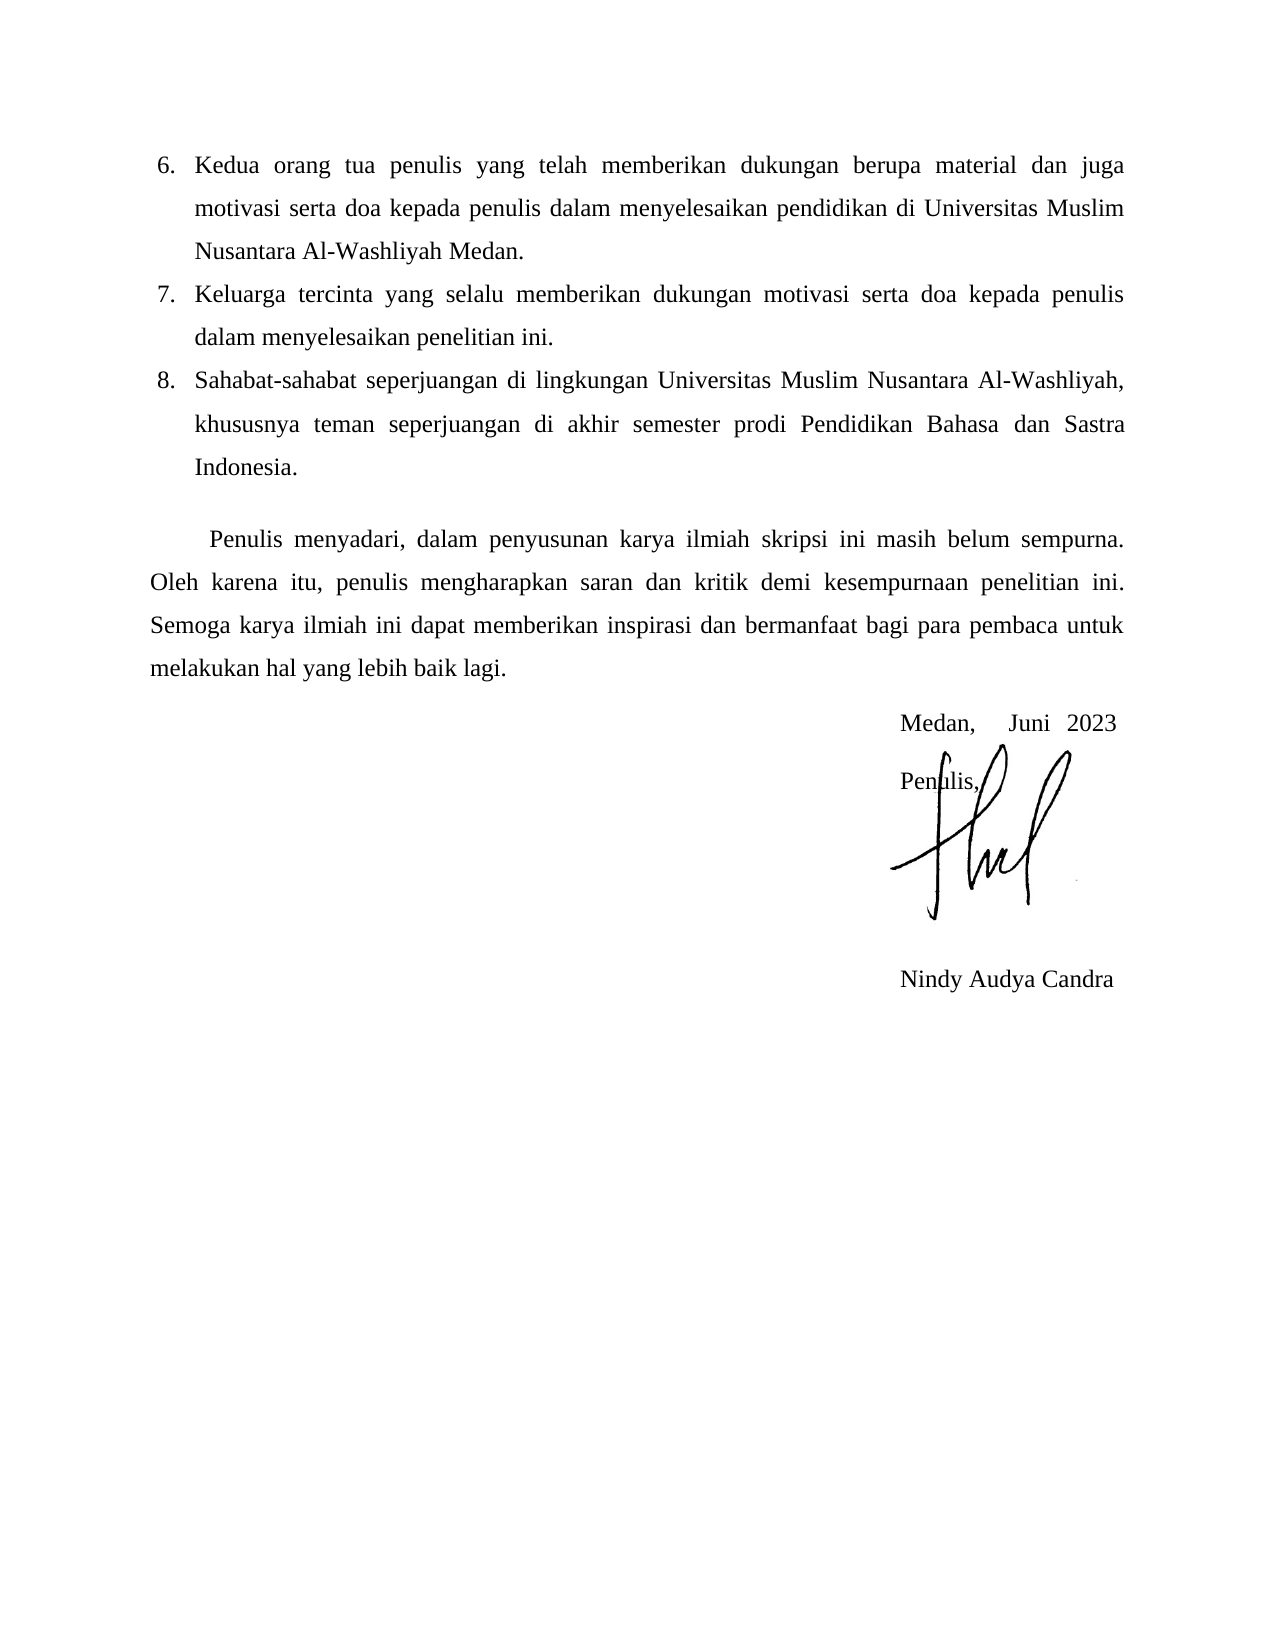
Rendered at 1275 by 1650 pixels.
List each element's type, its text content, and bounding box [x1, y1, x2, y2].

text Nindy Audya Candra [900, 964, 1125, 993]
text Penulis menyadari, dalam penyusunan karya ilmiah skripsi ini masih belum sempurna. Oleh karena itu, penulis mengharapkan saran dan kritik demi kesempurnaan penelitian ini. Semoga karya ilmiah ini dapat memberikan inspirasi dan bermanfaat bagi para pembaca untuk melakukan hal yang lebih baik lagi. [150, 524, 1125, 682]
list Kedua orang tua penulis yang telah memberikan dukungan berupa material dan juga motivasi serta doa kepada penulis dalam menyelesaikan pendidikan di Universitas Muslim Nusantara Al-Washliyah Medan. [157, 150, 1125, 265]
text Medan, Juni 2023 Penulis, [900, 708, 1125, 794]
list Keluarga tercinta yang selalu memberikan dukungan motivasi serta doa kepada penulis dalam menyelesaikan penelitian ini. [157, 279, 1125, 351]
list Sahabat-sahabat seperjuangan di lingkungan Universitas Muslim Nusantara Al-Washliyah, khususnya teman seperjuangan di akhir semester prodi Pendidikan Bahasa dan Sastra Indonesia. [157, 366, 1125, 481]
picture [886, 734, 1082, 961]
